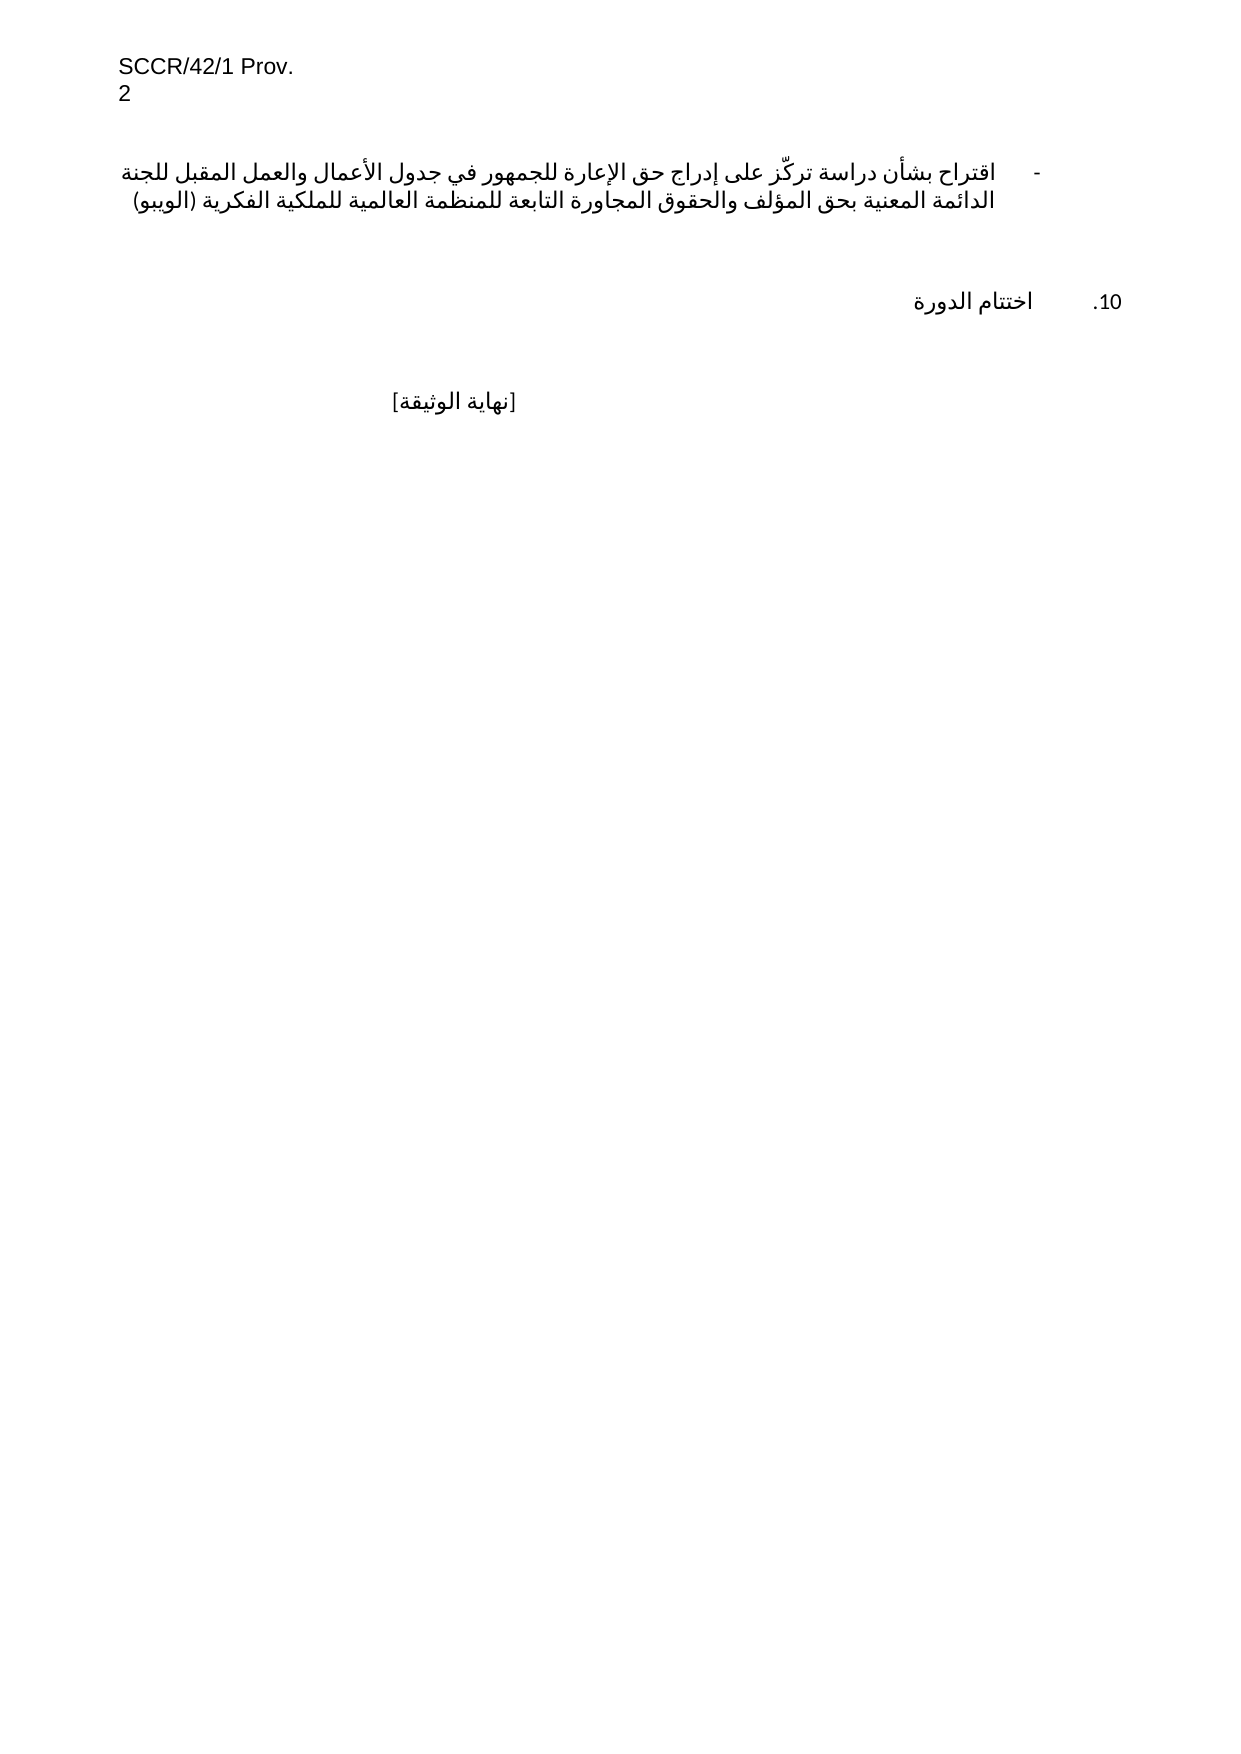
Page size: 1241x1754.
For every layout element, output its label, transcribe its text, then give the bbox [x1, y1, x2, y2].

list اقتراح بشأن دراسة تركّز على إدراج حق الإعارة للجمهور في جدول الأعمال والعمل المقبل للجنة الدائمة المعنية بحق المؤلف والحقوق المجاورة التابعة للمنظمة العالمية للملكية الفكرية (الويبو) [118, 158, 1033, 214]
text [نهاية الوثيقة] [118, 387, 516, 415]
text اختتام الدورة [118, 287, 1092, 315]
